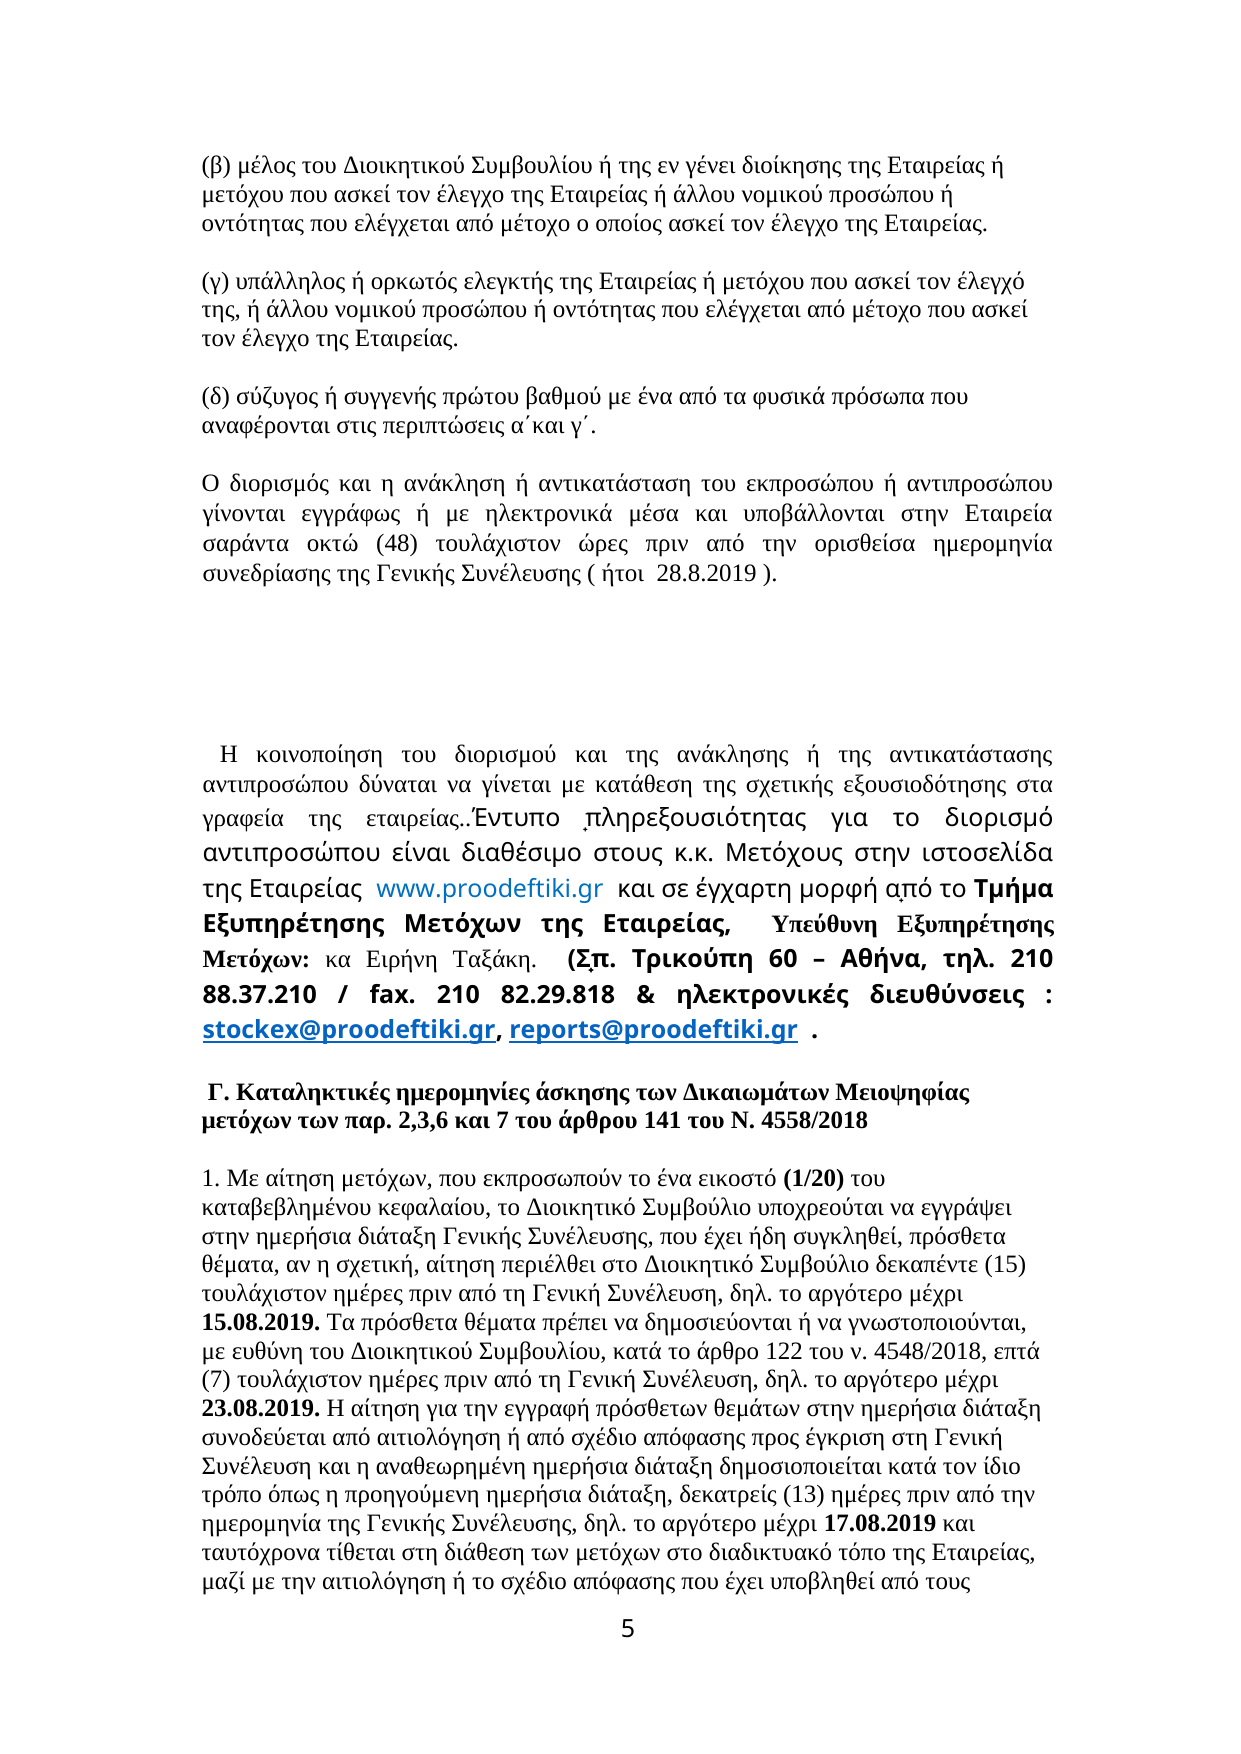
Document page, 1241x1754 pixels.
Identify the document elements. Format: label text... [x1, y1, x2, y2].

text Η κοινοποίηση του διορισμού και της ανάκλησης ή της αντικατάστασης αντιπροσώπου δύναται να γίνεται με κατάθεση της σχετικής εξουσιοδότησης στα γραφεία της εταιρείας..Έντυπο ̟πληρεξουσιότητας για το διορισμό αντιπροσώπου είναι διαθέσιμο στους κ.κ. Μετόχους στην ιστοσελίδα της Εταιρείας www.proodeftiki.gr και σε έγχαρτη µορφή α̟πό το Τµήµα Εξυπηρέτησης Μετόχων της Εταιρείας, Υπεύθυνη Εξυπηρέτησης Μετόχων: κα Ειρήνη Ταξάκη. (Σ̟π. Τρικούπη 60 – Αθήνα, τηλ. 210 88.37.210 / fax. 210 82.29.818 & ηλεκτρονικές διευθύνσεις : stockex@proodeftiki.gr, reports@proodeftiki.gr . [201, 739, 1054, 1046]
text Ο διορισμός και η ανάκληση ή αντικατάσταση του εκπροσώπου ή αντιπροσώπου γίνονται εγγράφως ή με ηλεκτρονικά μέσα και υποβάλλονται στην Εταιρεία σαράντα οκτώ (48) τουλάχιστον ώρες πριν από την ορισθείσα ημερομηνία συνεδρίασης της Γενικής Συνέλευσης ( ήτοι 28.8.2019 ). [201, 468, 1054, 586]
text (β) μέλος του Διοικητικού Συμβουλίου ή της εν γένει διοίκησης της Εταιρείας ή μετόχου που ασκεί τον έλεγχο της Εταιρείας ή άλλου νομικού προσώπου ή οντότητας που ελέγχεται από μέτοχο ο οποίος ασκεί τον έλεγχο της Εταιρείας. [201, 150, 1054, 237]
text (δ) σύζυγος ή συγγενής πρώτου βαθμού με ένα από τα φυσικά πρόσωπα που αναφέρονται στις περιπτώσεις α΄και γ΄. [201, 381, 1054, 439]
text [201, 1163, 1054, 1594]
text Γ. Καταληκτικές ημερομηνίες άσκησης των Δικαιωμάτων Μειοψηφίας μετόχων των παρ. 2,3,6 και 7 του άρθρου 141 του Ν. 4558/2018 [201, 1077, 1054, 1134]
text (γ) υπάλληλος ή ορκωτός ελεγκτής της Εταιρείας ή μετόχου που ασκεί τον έλεγχό της, ή άλλου νομικού προσώπου ή οντότητας που ελέγχεται από μέτοχο που ασκεί τον έλεγχο της Εταιρείας. [201, 266, 1054, 352]
